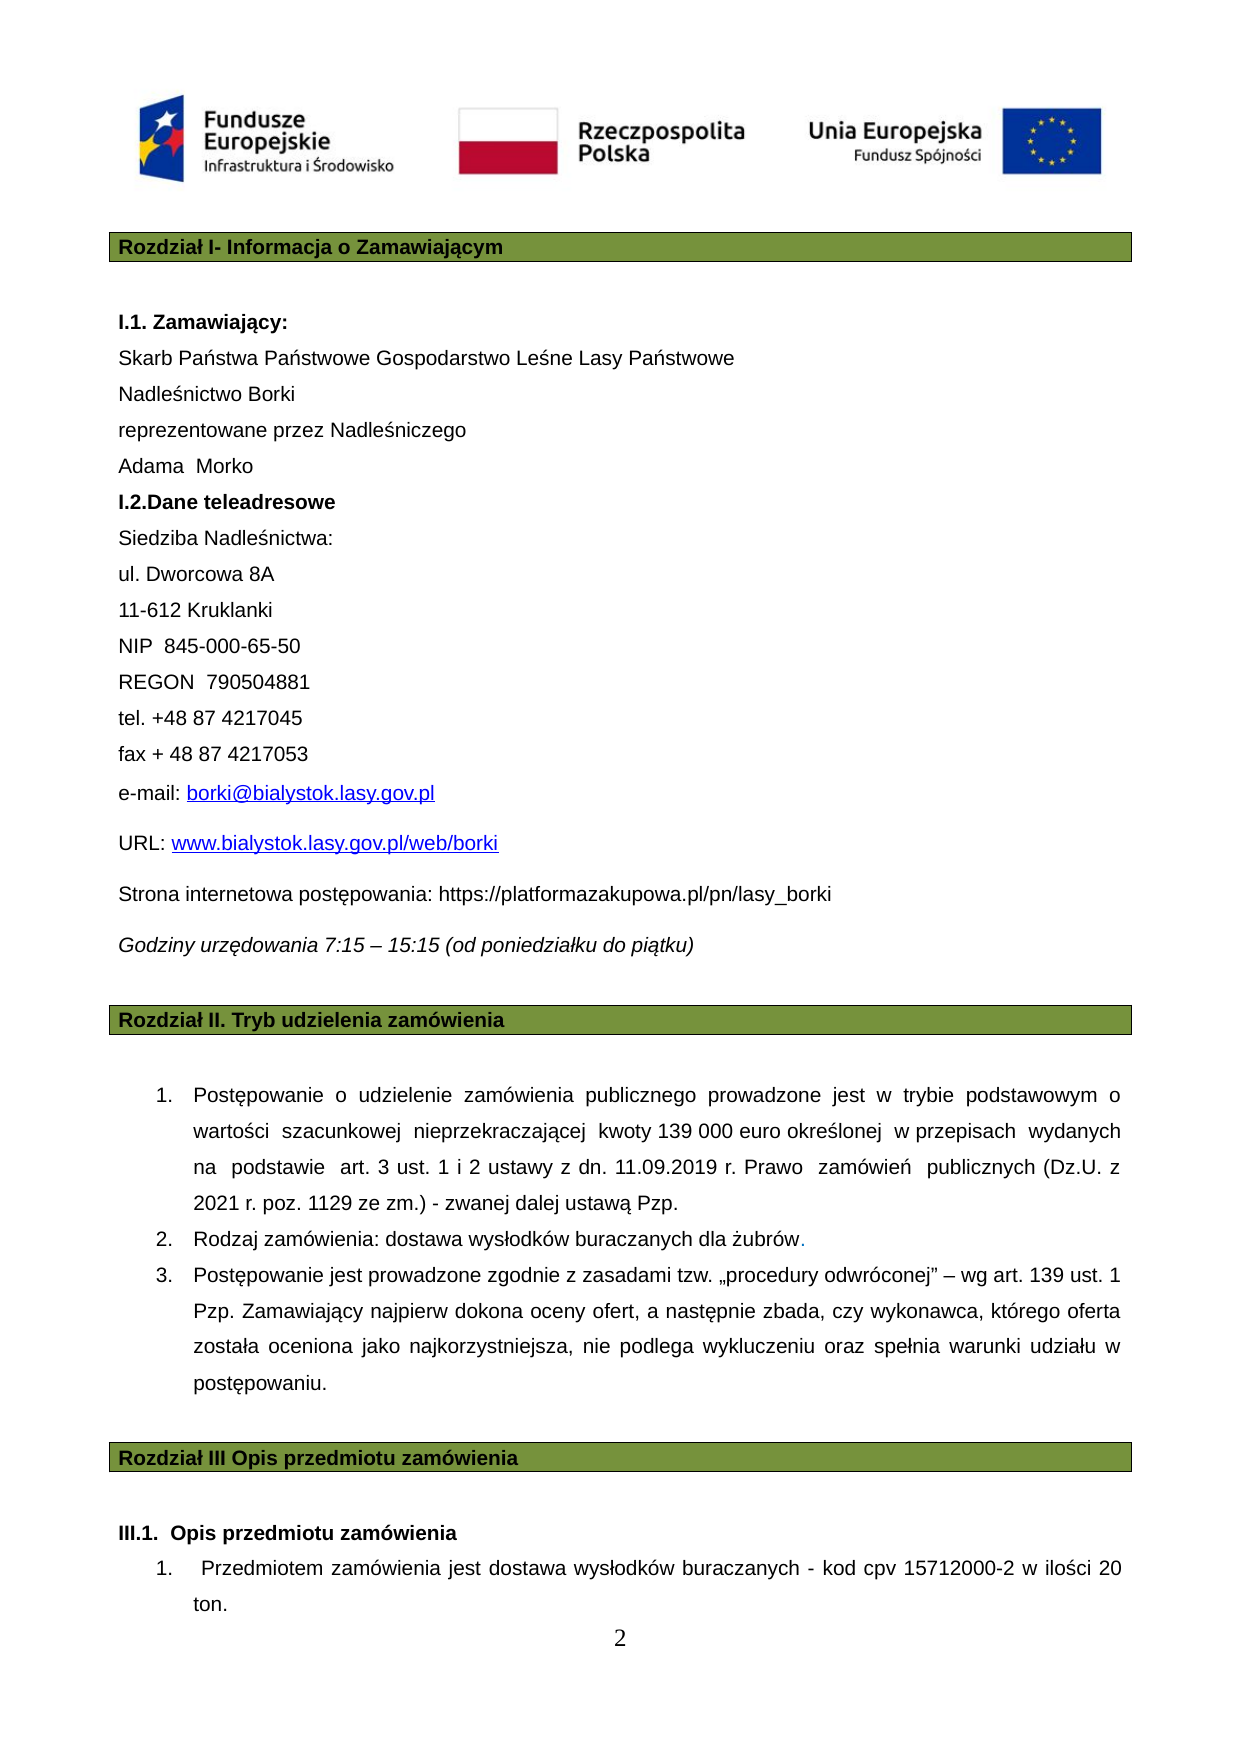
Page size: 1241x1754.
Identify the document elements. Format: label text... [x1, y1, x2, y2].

list Rodzaj zamówienia: dostawa wysłodków buraczanych dla żubrów. [156, 1227, 1122, 1251]
subtitle Rozdział III Opis przedmiotu zamówienia [110, 1443, 1131, 1471]
text NIP 845-000-65-50 [118, 634, 1122, 658]
text Strona internetowa postępowania: https://platformazakupowa.pl/pn/lasy_borki [118, 882, 1122, 906]
subtitle Rozdział I- Informacja o Zamawiającym [110, 233, 1131, 261]
text tel. +48 87 4217045 [118, 706, 1122, 729]
text 11-612 Kruklanki [118, 598, 1122, 622]
text III.1. Opis przedmiotu zamówienia [118, 1520, 1122, 1544]
text Siedziba Nadleśnictwa: [118, 526, 1122, 550]
text Adama Morko [118, 454, 1122, 478]
list Postępowanie o udzielenie zamówienia publicznego prowadzone jest w trybie podstawowym o wartości szacunkowej nieprzekraczającej kwoty 139 000 euro określonej w przepisach wydanych na podstawie art. 3 ust. 1 i 2 ustawy z dn. 11.09.2019 r. Prawo zamówień publicznych (Dz.U. z 2021 r. poz. 1129 ze zm.) - zwanej dalej ustawą Pzp. [156, 1083, 1122, 1214]
text REGON 790504881 [118, 669, 1122, 693]
list Przedmiotem zamówienia jest dostawa wysłodków buraczanych - kod cpv 15712000-2 w ilości 20 ton. [156, 1556, 1122, 1616]
text e-mail: borki@bialystok.lasy.gov.pl [118, 780, 1122, 804]
text reprezentowane przez Nadleśniczego [118, 418, 1122, 442]
subtitle Rozdział II. Tryb udzielenia zamówienia [110, 1006, 1131, 1034]
subtitle Godziny urzędowania 7:15 – 15:15 (od poniedziałku do piątku) [118, 933, 1122, 957]
picture [118, 73, 1123, 204]
list Postępowanie jest prowadzone zgodnie z zasadami tzw. „procedury odwróconej” – wg art. 139 ust. 1 Pzp. Zamawiający najpierw dokona oceny ofert, a następnie zbada, czy wykonawca, którego oferta została oceniona jako najkorzystniejsza, nie podlega wykluczeniu oraz spełnia warunki udziału w postępowaniu. [156, 1262, 1122, 1394]
text I.1. Zamawiający: [118, 310, 1122, 334]
text fax + 48 87 4217053 [118, 741, 1122, 765]
text ul. Dworcowa 8A [118, 562, 1122, 586]
text I.2.Dane teleadresowe [118, 490, 1122, 514]
text URL: www.bialystok.lasy.gov.pl/web/borki [118, 831, 1122, 855]
text Skarb Państwa Państwowe Gospodarstwo Leśne Lasy Państwowe [118, 346, 1122, 370]
text Nadleśnictwo Borki [118, 382, 1122, 406]
